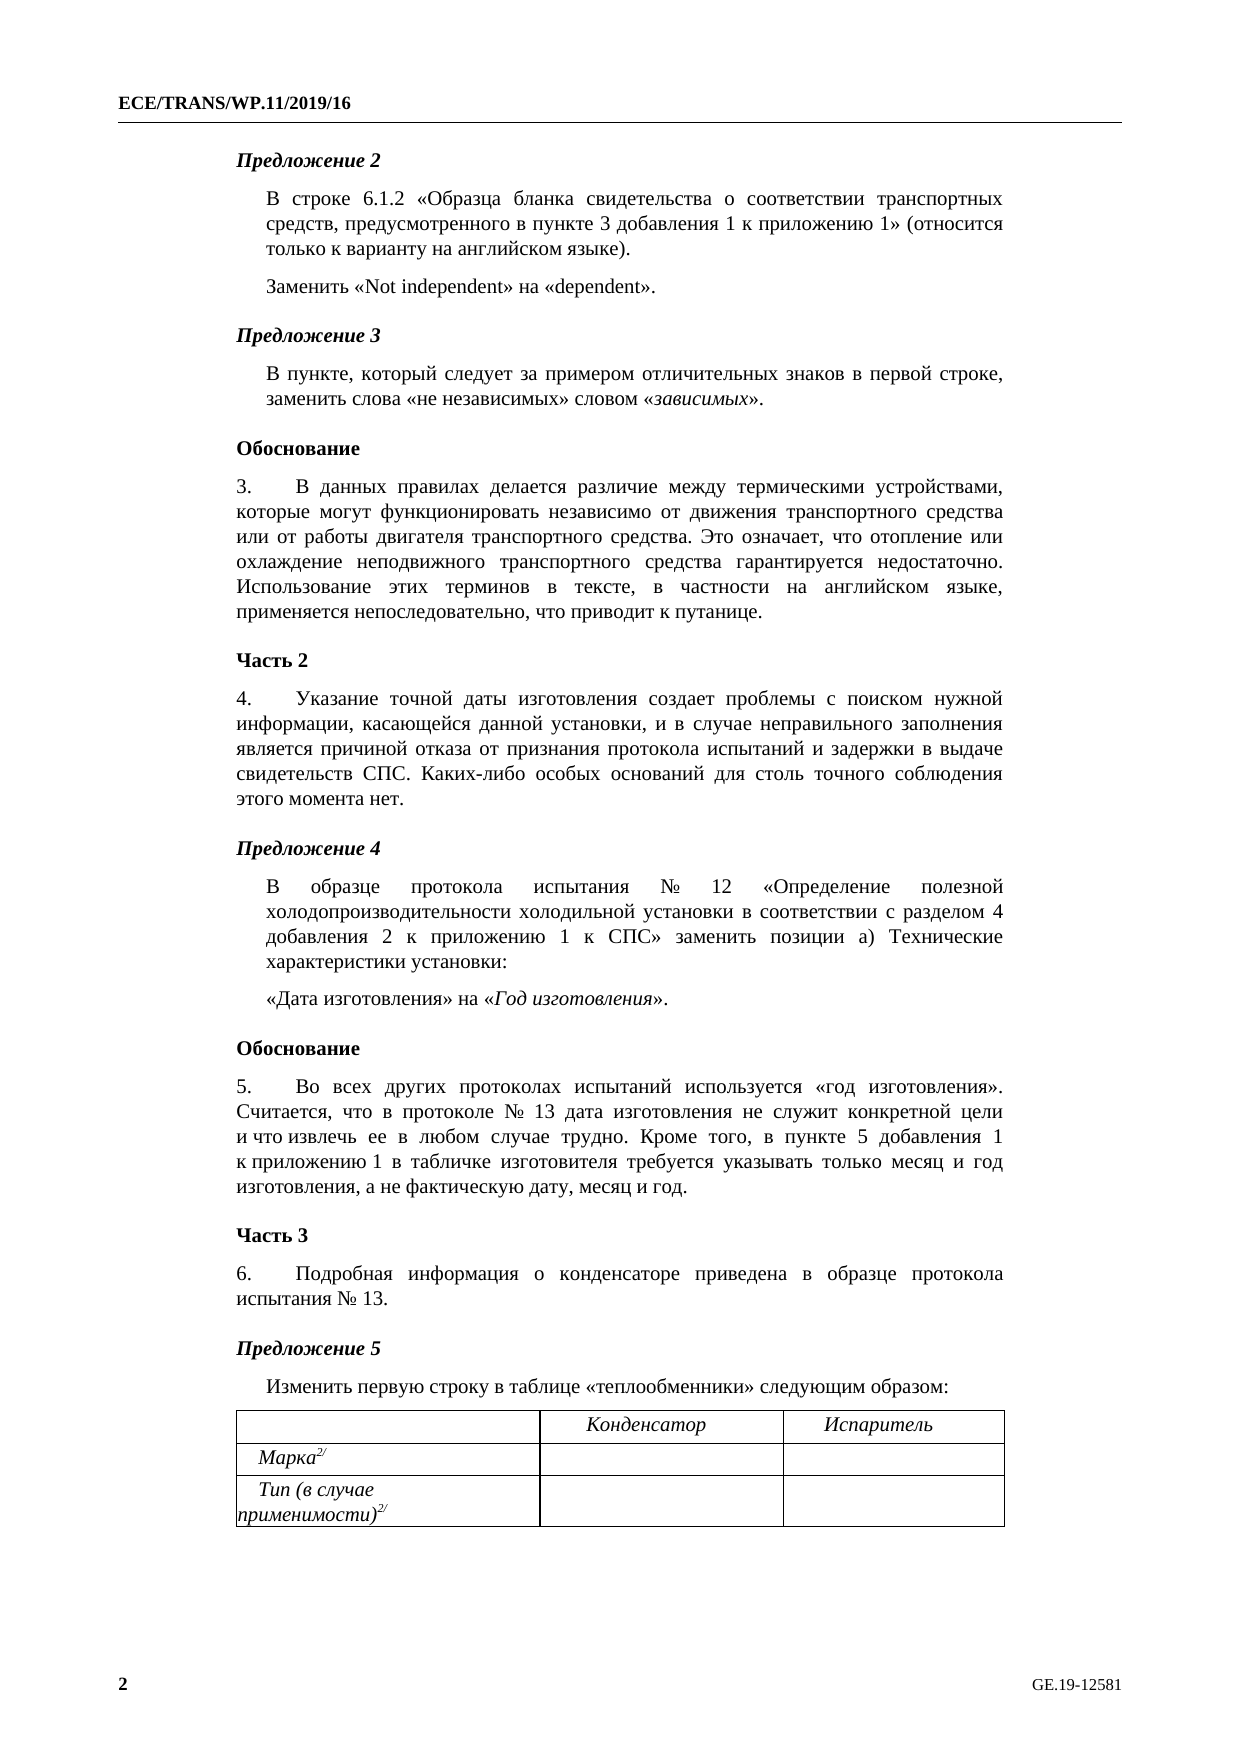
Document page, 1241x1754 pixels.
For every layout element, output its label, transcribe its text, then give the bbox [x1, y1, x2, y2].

text Предложение 2 [118, 148, 1004, 173]
text «Дата изготовления» на «Год изготовления». [266, 985, 1004, 1010]
table_cell Тип (в случае применимости)2/ [237, 1476, 539, 1526]
text Часть 3 [118, 1223, 1004, 1248]
table_header [237, 1411, 539, 1443]
text Изменить первую строку в таблице «теплообменники» следующим образом: [266, 1373, 1092, 1398]
text 6. Подробная информация о конденсаторе приведена в образце протокола испытания № 13. [236, 1260, 1004, 1310]
text 4. Указание точной даты изготовления создает проблемы с поиском нужной информации, касающейся данной установки, и в случае неправильного заполнения является причиной отказа от признания протокола испытаний и задержки в выдаче свидетельств СПС. Каких-либо особых оснований для столь точного соблюдения этого момента нет. [236, 685, 1004, 810]
text В строке 6.1.2 «Образца бланка свидетельства о соответствии транспортных средств, предусмотренного в пункте 3 добавления 1 к приложению 1» (относится только к варианту на английском языке). [266, 185, 1004, 260]
text Заменить «Not independent» на «dependent». [266, 273, 1004, 298]
table_cell [541, 1444, 783, 1474]
table_cell [784, 1476, 1004, 1526]
text 5. Во всех других протоколах испытаний используется «год изготовления». Считается, что в протоколе № 13 дата изготовления не служит конкретной цели и что извлечь ее в любом случае трудно. Кроме того, в пункте 5 добавления 1 к приложению 1 в табличке изготовителя требуется указывать только месяц и год изготовления, а не фактическую дату, месяц и год. [236, 1073, 1004, 1198]
table_cell [784, 1444, 1004, 1474]
table_header Испаритель [784, 1411, 1004, 1443]
text Предложение 5 [118, 1335, 1004, 1360]
table_header Конденсатор [541, 1411, 783, 1443]
text Предложение 4 [118, 835, 1004, 860]
text 3. В данных правилах делается различие между термическими устройствами, которые могут функционировать независимо от движения транспортного средства или от работы двигателя транспортного средства. Это означает, что отопление или охлаждение неподвижного транспортного средства гарантируется недостаточно. Использование этих терминов в тексте, в частности на английском языке, применяется непоследовательно, что приводит к путанице. [236, 473, 1004, 623]
table_cell [541, 1476, 783, 1526]
text В образце протокола испытания № 12 «Определение полезной холодопроизводительности холодильной установки в соответствии с разделом 4 добавления 2 к приложению 1 к СПС» заменить позиции a) Технические характеристики установки: [266, 873, 1004, 973]
table_cell Марка2/ [237, 1444, 539, 1474]
text Предложение 3 [118, 323, 1004, 348]
text В пункте, который следует за примером отличительных знаков в первой строке, заменить слова «не независимых» словом «зависимых». [266, 360, 1004, 410]
text Часть 2 [118, 648, 1004, 673]
text Обоснование [118, 1035, 1004, 1060]
text Обоснование [118, 435, 1004, 460]
